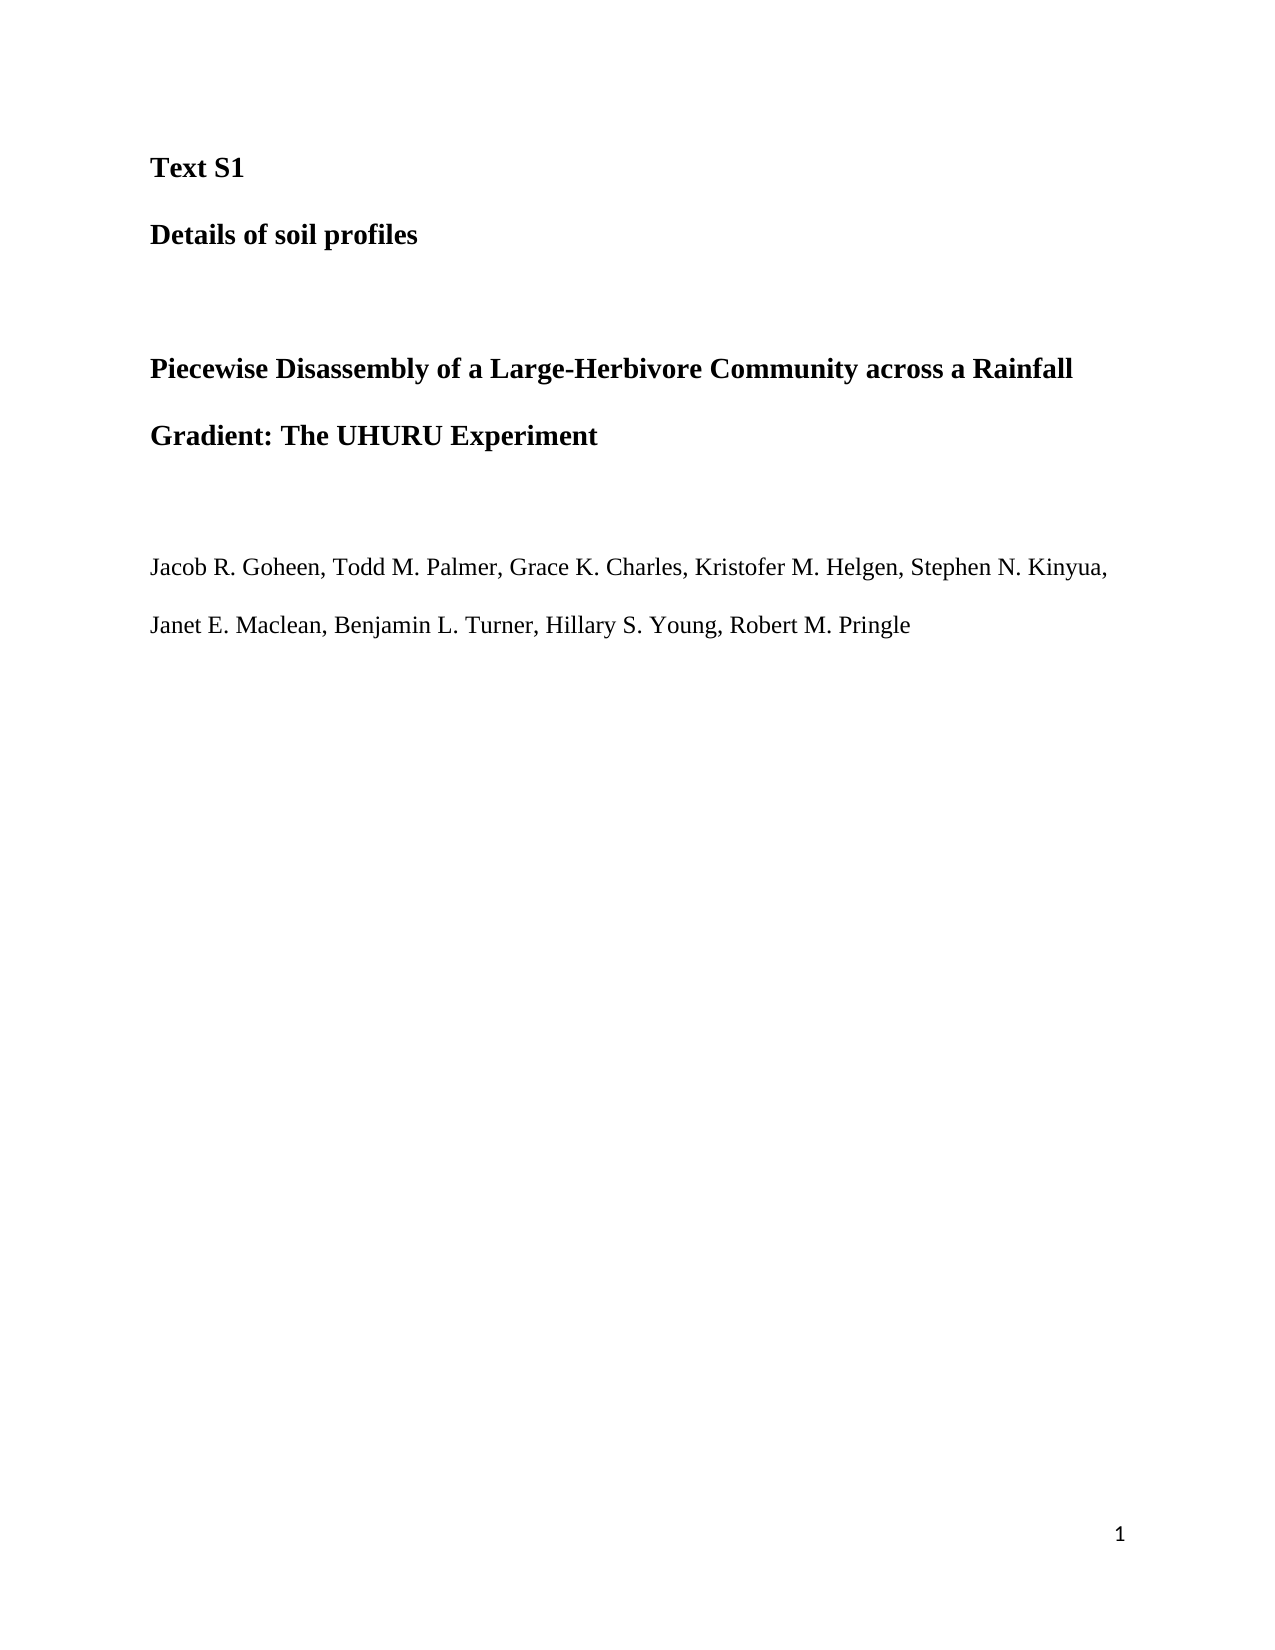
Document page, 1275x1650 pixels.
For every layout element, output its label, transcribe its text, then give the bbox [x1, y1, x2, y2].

text Piecewise Disassembly of a Large-Herbivore Community across a Rainfall Gradient: The UHURU Experiment [150, 351, 1125, 452]
text Text S1 [150, 150, 1125, 183]
text Details of soil profiles [150, 217, 1125, 251]
text Jacob R. Goheen, Todd M. Palmer, Grace K. Charles, Kristofer M. Helgen, Stephen N. Kinyua, Janet E. Maclean, Benjamin L. Turner, Hillary S. Young, Robert M. Pringle [150, 552, 1125, 639]
